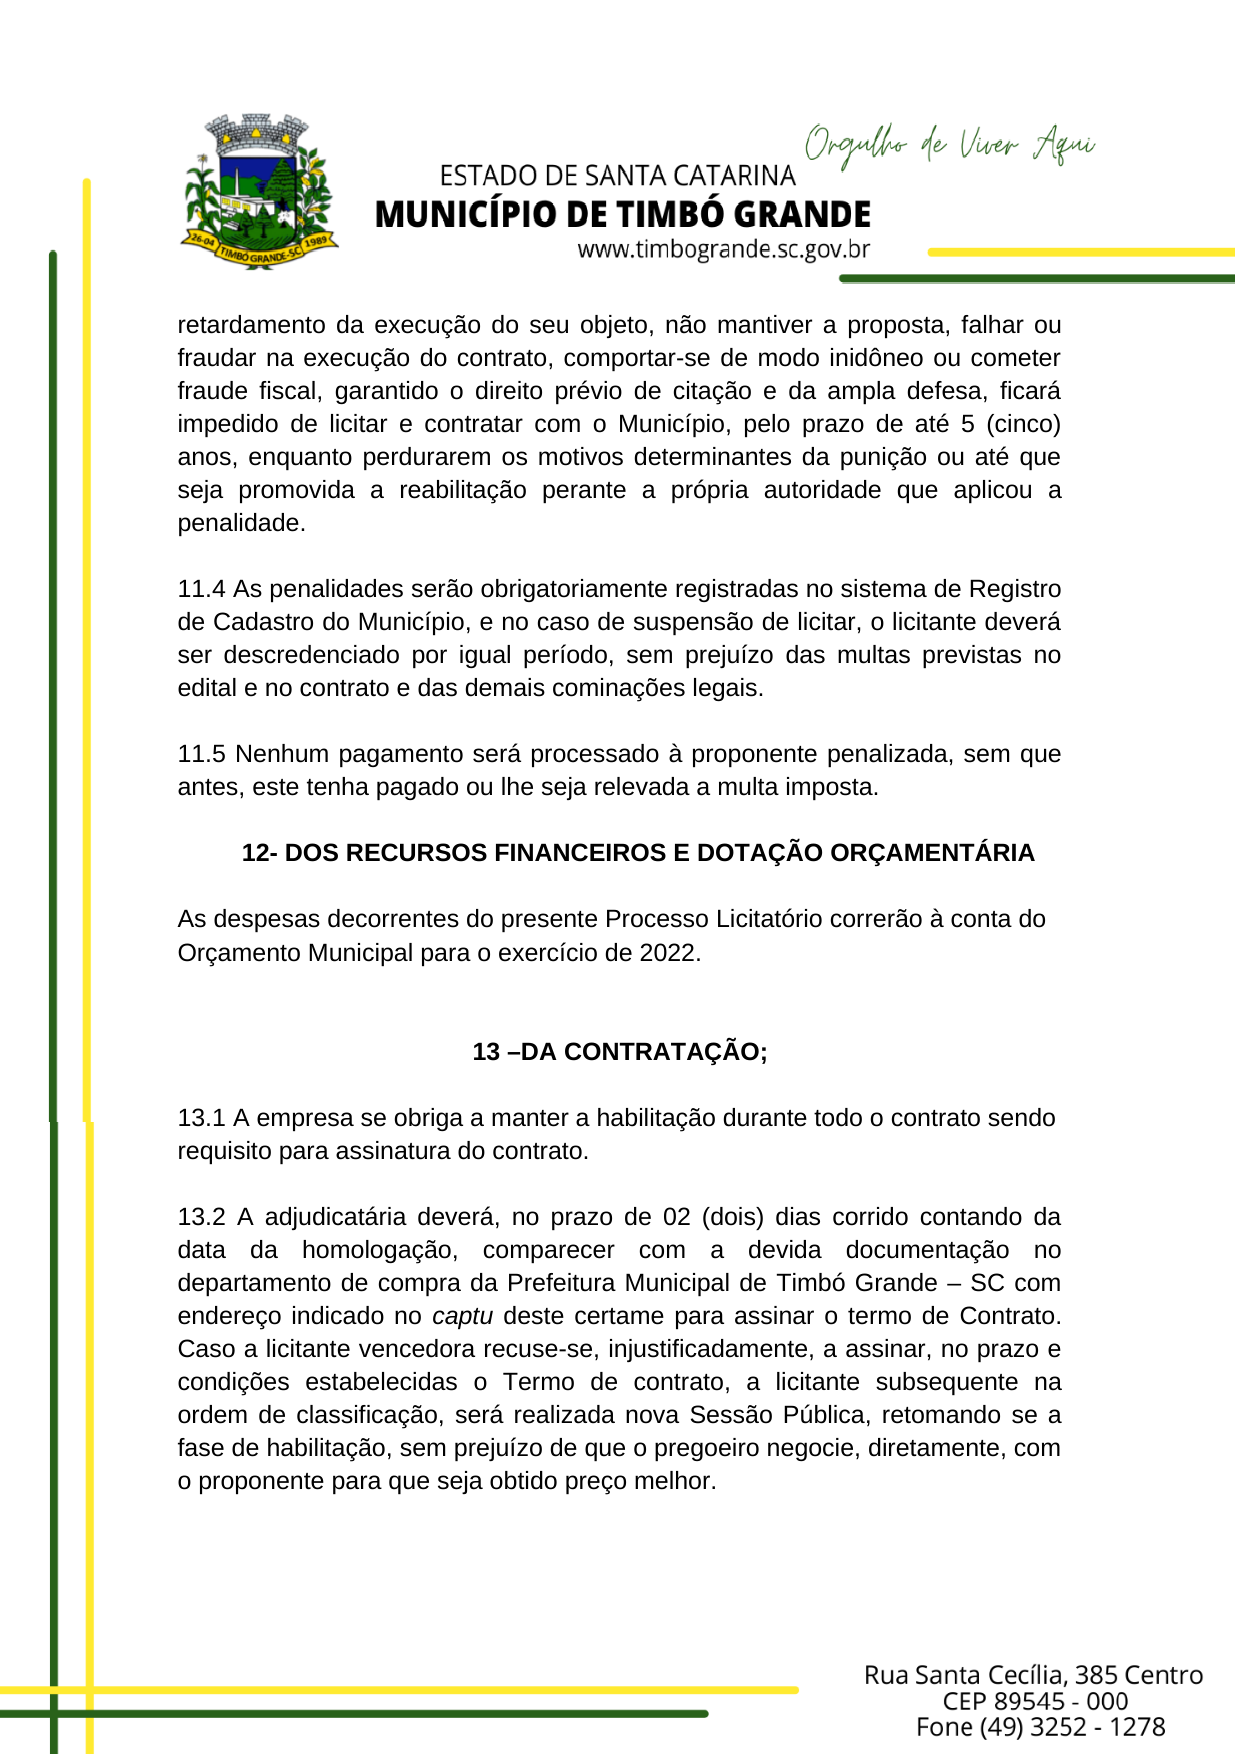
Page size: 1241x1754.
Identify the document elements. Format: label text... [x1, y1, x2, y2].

text 13 –DA CONTRATAÇÃO; [177, 1037, 1063, 1065]
text 13.2 A adjudicatária deverá, no prazo de 02 (dois) dias corrido contando da data da homologação, comparecer com a devida documentação no departamento de compra da Prefeitura Municipal de Timbó Grande – SC com endereço indicado no captu deste certame para assinar o termo de Contrato. Caso a licitante vencedora recuse-se, injustificadamente, a assinar, no prazo e condições estabelecidas o Termo de contrato, a licitante subsequente na ordem de classificação, será realizada nova Sessão Pública, retomando se a fase de habilitação, sem prejuízo de que o pregoeiro negocie, diretamente, com o proponente para que seja obtido preço melhor. [177, 1202, 1063, 1494]
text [177, 310, 1063, 537]
text 11.5 Nenhum pagamento será processado à proponente penalizada, sem que antes, este tenha pagado ou lhe seja relevada a multa imposta. [177, 739, 1063, 801]
text 13.1 A empresa se obriga a manter a habilitação durante todo o contrato sendo requisito para assinatura do contrato. [177, 1103, 1063, 1164]
text As despesas decorrentes do presente Processo Licitatório correrão à conta do Orçamento Municipal para o exercício de 2022. [177, 904, 1063, 966]
picture [0, 0, 1241, 1754]
text 12- DOS RECURSOS FINANCEIROS E DOTAÇÃO ORÇAMENTÁRIA [215, 838, 1063, 867]
text 11.4 As penalidades serão obrigatoriamente registradas no sistema de Registro de Cadastro do Município, e no caso de suspensão de licitar, o licitante deverá ser descredenciado por igual período, sem prejuízo das multas previstas no edital e no contrato e das demais cominações legais. [177, 574, 1063, 702]
